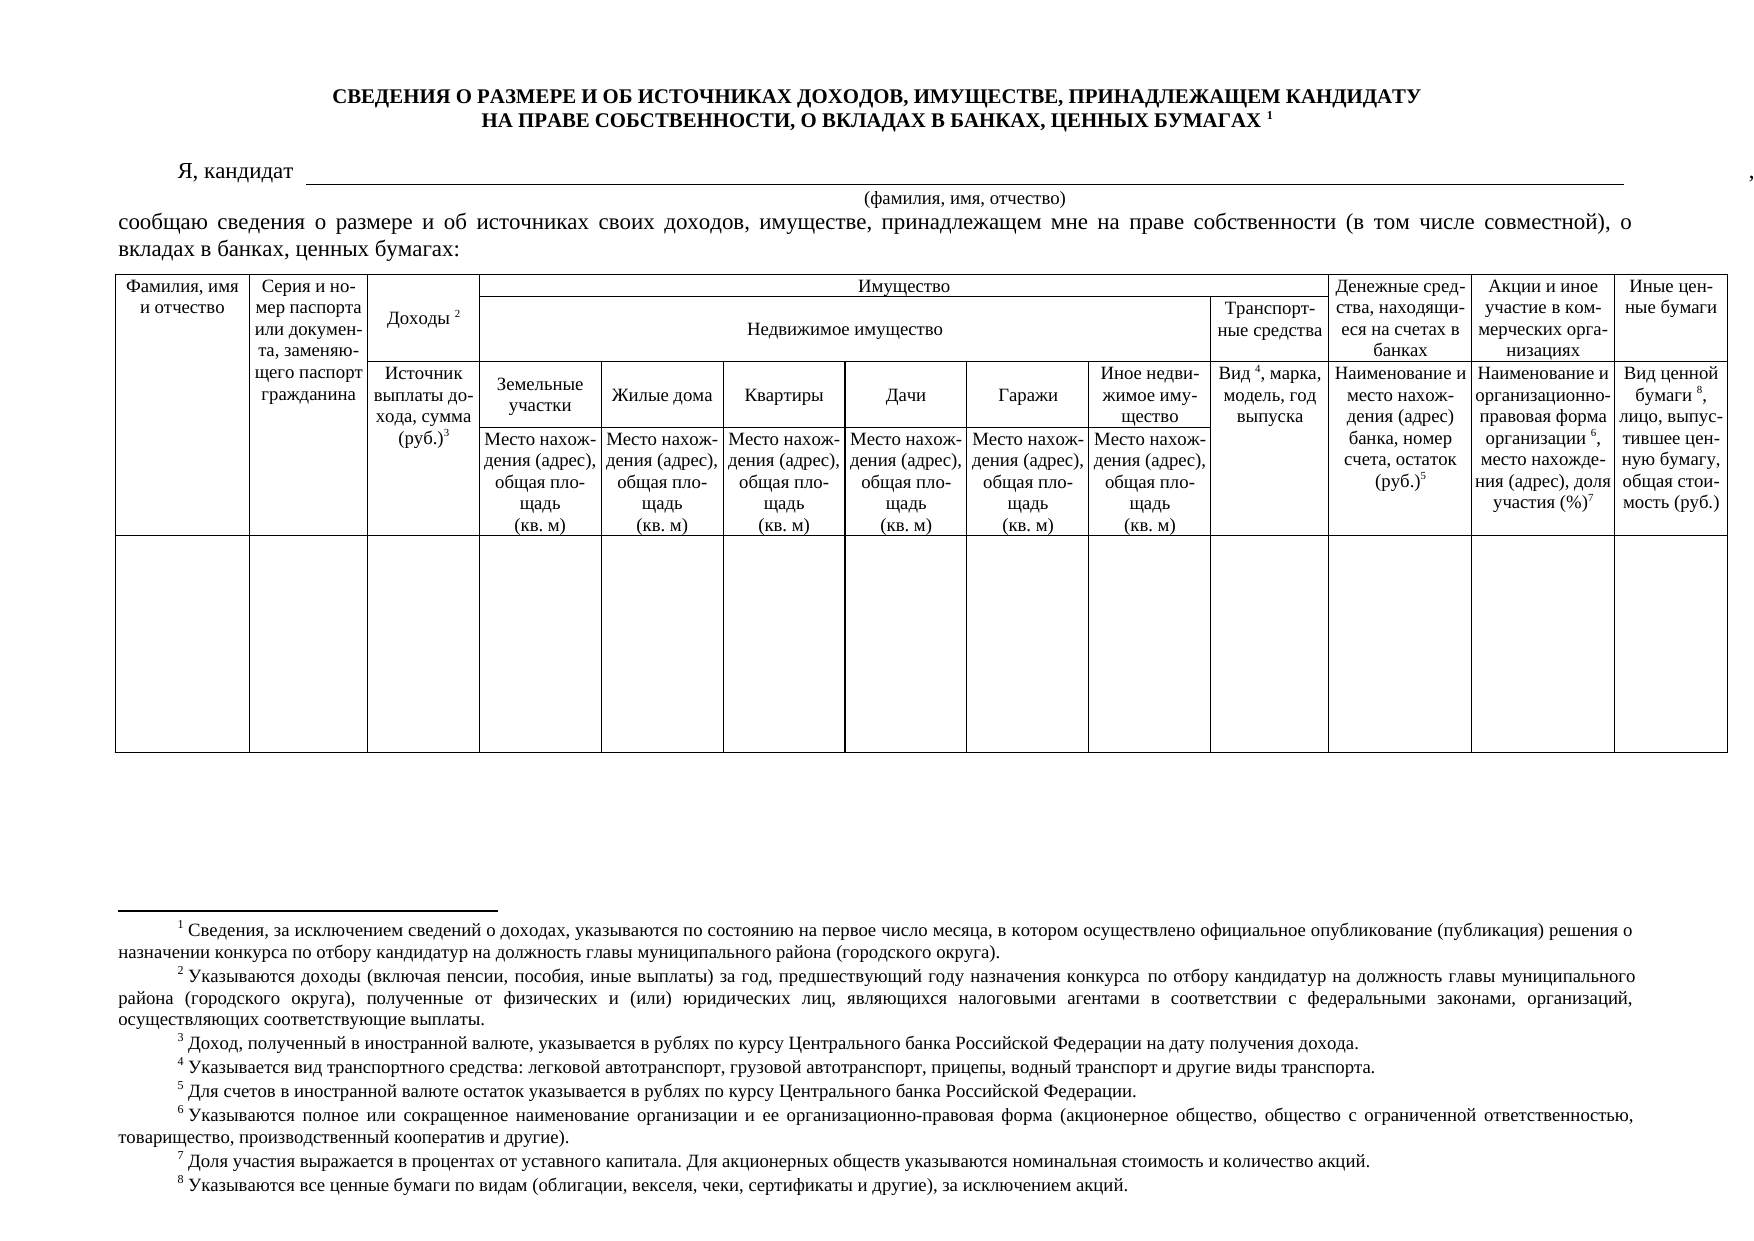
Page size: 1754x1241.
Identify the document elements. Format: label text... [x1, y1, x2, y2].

table_header Фамилия, имя и отчество [116, 275, 249, 535]
table_cell [1615, 536, 1727, 752]
table_cell [846, 536, 966, 752]
table_cell Земельные участки [480, 362, 601, 427]
table_cell Место нахождения (адрес), общая площадь (кв. м) [480, 428, 601, 535]
table_cell Наименование и место нахождения (адрес) банка, номер счета, остаток (руб.) [1329, 362, 1471, 535]
table_cell Место нахождения (адрес), общая площадь (кв. м) [846, 428, 966, 535]
table_header Серия и номер паспорта или документа, заменяющего паспорт гражданина [250, 275, 367, 535]
table_cell [480, 536, 601, 752]
table_cell [1089, 536, 1210, 752]
table_cell Вид , марка, модель, год выпуска [1211, 362, 1328, 535]
table_cell [602, 536, 723, 752]
table_header Доходы [368, 275, 479, 361]
table_header Иные ценные бумаги [1615, 275, 1727, 361]
table_cell [250, 536, 367, 752]
table_header Акции и иное участие в коммерческих организациях [1472, 275, 1614, 361]
table_cell Жилые дома [602, 362, 723, 427]
table_cell Транспортные средства [1211, 297, 1328, 361]
table_cell Дачи [846, 362, 966, 427]
table_cell [1472, 536, 1614, 752]
table_header Имущество [480, 275, 1328, 296]
table_header Денежные средства, находящиеся на счетах в банках [1329, 275, 1471, 361]
table_cell [967, 536, 1088, 752]
table_cell [724, 536, 844, 752]
table_cell [368, 536, 479, 752]
table_cell [116, 536, 249, 752]
text Я, кандидат , [118, 157, 1636, 184]
table_cell Гаражи [967, 362, 1088, 427]
table_cell Место нахождения (адрес), общая площадь (кв. м) [602, 428, 723, 535]
table_cell Недвижимое имущество [480, 297, 1210, 361]
table_cell Место нахождения (адрес), общая площадь (кв. м) [724, 428, 844, 535]
text (фамилия, имя, отчество) [306, 185, 1624, 208]
table_cell Вид ценной бумаги , лицо, выпустившее ценную бумагу, общая стоимость (руб.) [1615, 362, 1727, 535]
table_cell Наименование и организационно-правовая форма организации , место нахождения (адрес), доля участия (%) [1472, 362, 1614, 535]
table_cell Источник выплаты дохода, сумма (руб.) [368, 362, 479, 535]
table_cell Место нахождения (адрес), общая площадь (кв. м) [1089, 428, 1210, 535]
text сообщаю сведения о размере и об источниках своих доходов, имуществе, принадлежащем мне на праве собственности (в том числе совместной), о вкладах в банках, ценных бумагах: [118, 208, 1636, 261]
table_cell [1211, 536, 1328, 752]
table_cell Иное недвижимое имущество [1089, 362, 1210, 427]
table_cell Место нахождения (адрес), общая площадь (кв. м) [967, 428, 1088, 535]
text сведения о размере и об источниках доходов, имуществе, принадлежащем кандидату на праве собственности, о вкладах в банках, ценных бумагах [118, 84, 1636, 132]
table_cell [1329, 536, 1471, 752]
table_cell Квартиры [724, 362, 844, 427]
